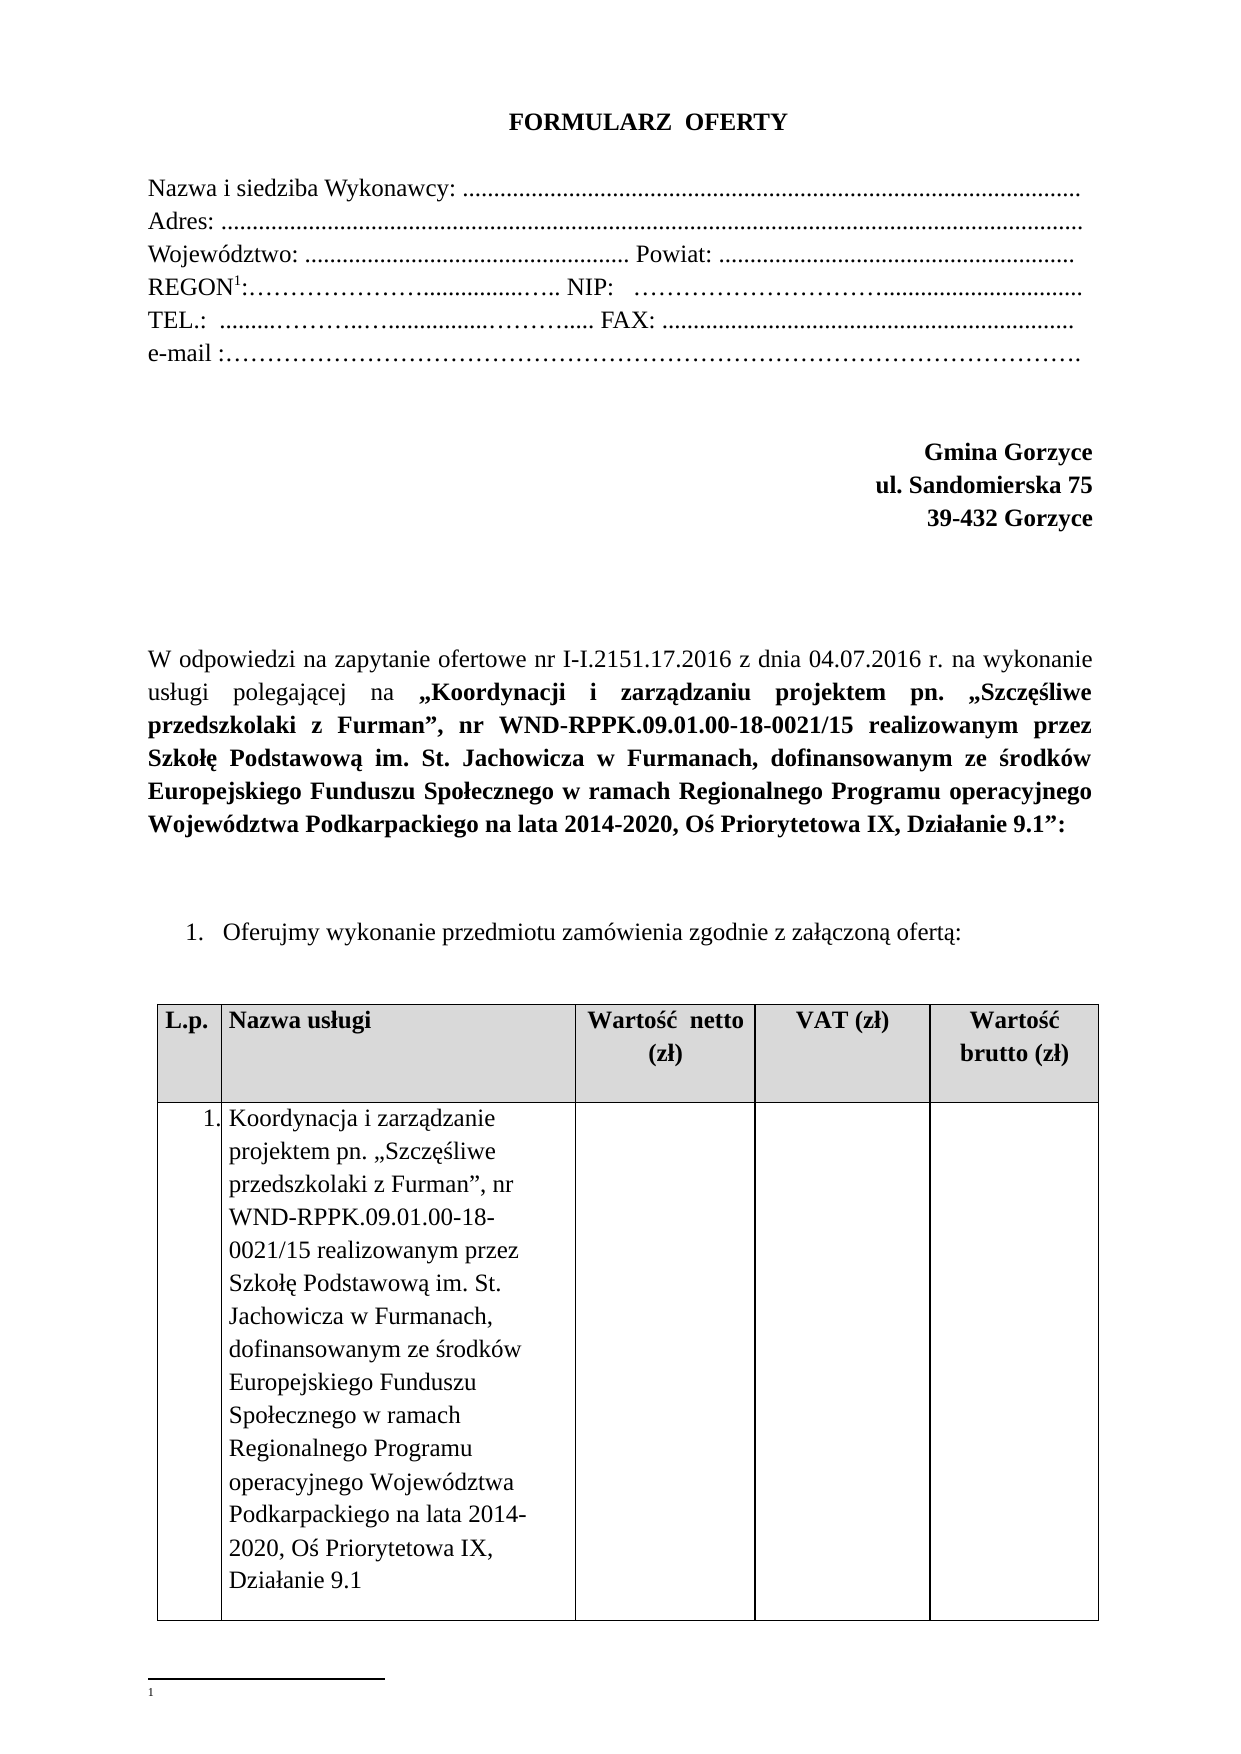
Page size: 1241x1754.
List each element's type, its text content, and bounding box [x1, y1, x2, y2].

text ul. Sandomierska 75 [493, 470, 1093, 499]
table_cell [576, 1103, 754, 1619]
table_header L.p. [158, 1005, 221, 1102]
table_header Wartość brutto (zł) [931, 1005, 1098, 1102]
text REGON:…………………................….. NIP: …………………………................................ [148, 272, 1093, 301]
text TEL.: .........………..…................………..... FAX: .................................................................. [148, 305, 1093, 334]
table_cell [756, 1103, 929, 1619]
table_header VAT (zł) [756, 1005, 929, 1102]
table_cell [931, 1103, 1098, 1619]
text Adres: .......................................................................................................................................... [148, 206, 1093, 235]
text Gmina Gorzyce [493, 437, 1093, 466]
table_header Wartość netto (zł) [576, 1005, 754, 1102]
table_header Nazwa usługi [222, 1005, 575, 1102]
table_cell [158, 1103, 221, 1619]
text Nazwa i siedziba Wykonawcy: ................................................................................................... [148, 173, 1093, 202]
text 39-432 Gorzyce [493, 503, 1093, 532]
text e-mail :…………………………………………………………………………………………. [148, 338, 1093, 367]
text W odpowiedzi na zapytanie ofertowe nr I-I.2151.17.2016 z dnia 04.07.2016 r. na wykonanie usługi polegającej na „Koordynacji i zarządzaniu projektem pn. „Szczęśliwe przedszkolaki z Furman”, nr WND-RPPK.09.01.00-18-0021/15 realizowanym przez Szkołę Podstawową im. St. Jachowicza w Furmanach, dofinansowanym ze środków Europejskiego Funduszu Społecznego w ramach Regionalnego Programu operacyjnego Województwa Podkarpackiego na lata 2014-2020, Oś Priorytetowa IX, Działanie 9.1”: [148, 644, 1093, 838]
text FORMULARZ OFERTY [148, 107, 1093, 136]
list Oferujmy wykonanie przedmiotu zamówienia zgodnie z załączoną ofertą: [185, 917, 1093, 946]
table_cell Koordynacja i zarządzanie projektem pn. „Szczęśliwe przedszkolaki z Furman”, nr WND-RPPK.09.01.00-18-0021/15 realizowanym przez Szkołę Podstawową im. St. Jachowicza w Furmanach, dofinansowanym ze środków Europejskiego Funduszu Społecznego w ramach Regionalnego Programu operacyjnego Województwa Podkarpackiego na lata 2014-2020, Oś Priorytetowa IX, Działanie 9.1 [222, 1103, 575, 1619]
text Województwo: .................................................... Powiat: ......................................................... [148, 239, 1093, 268]
